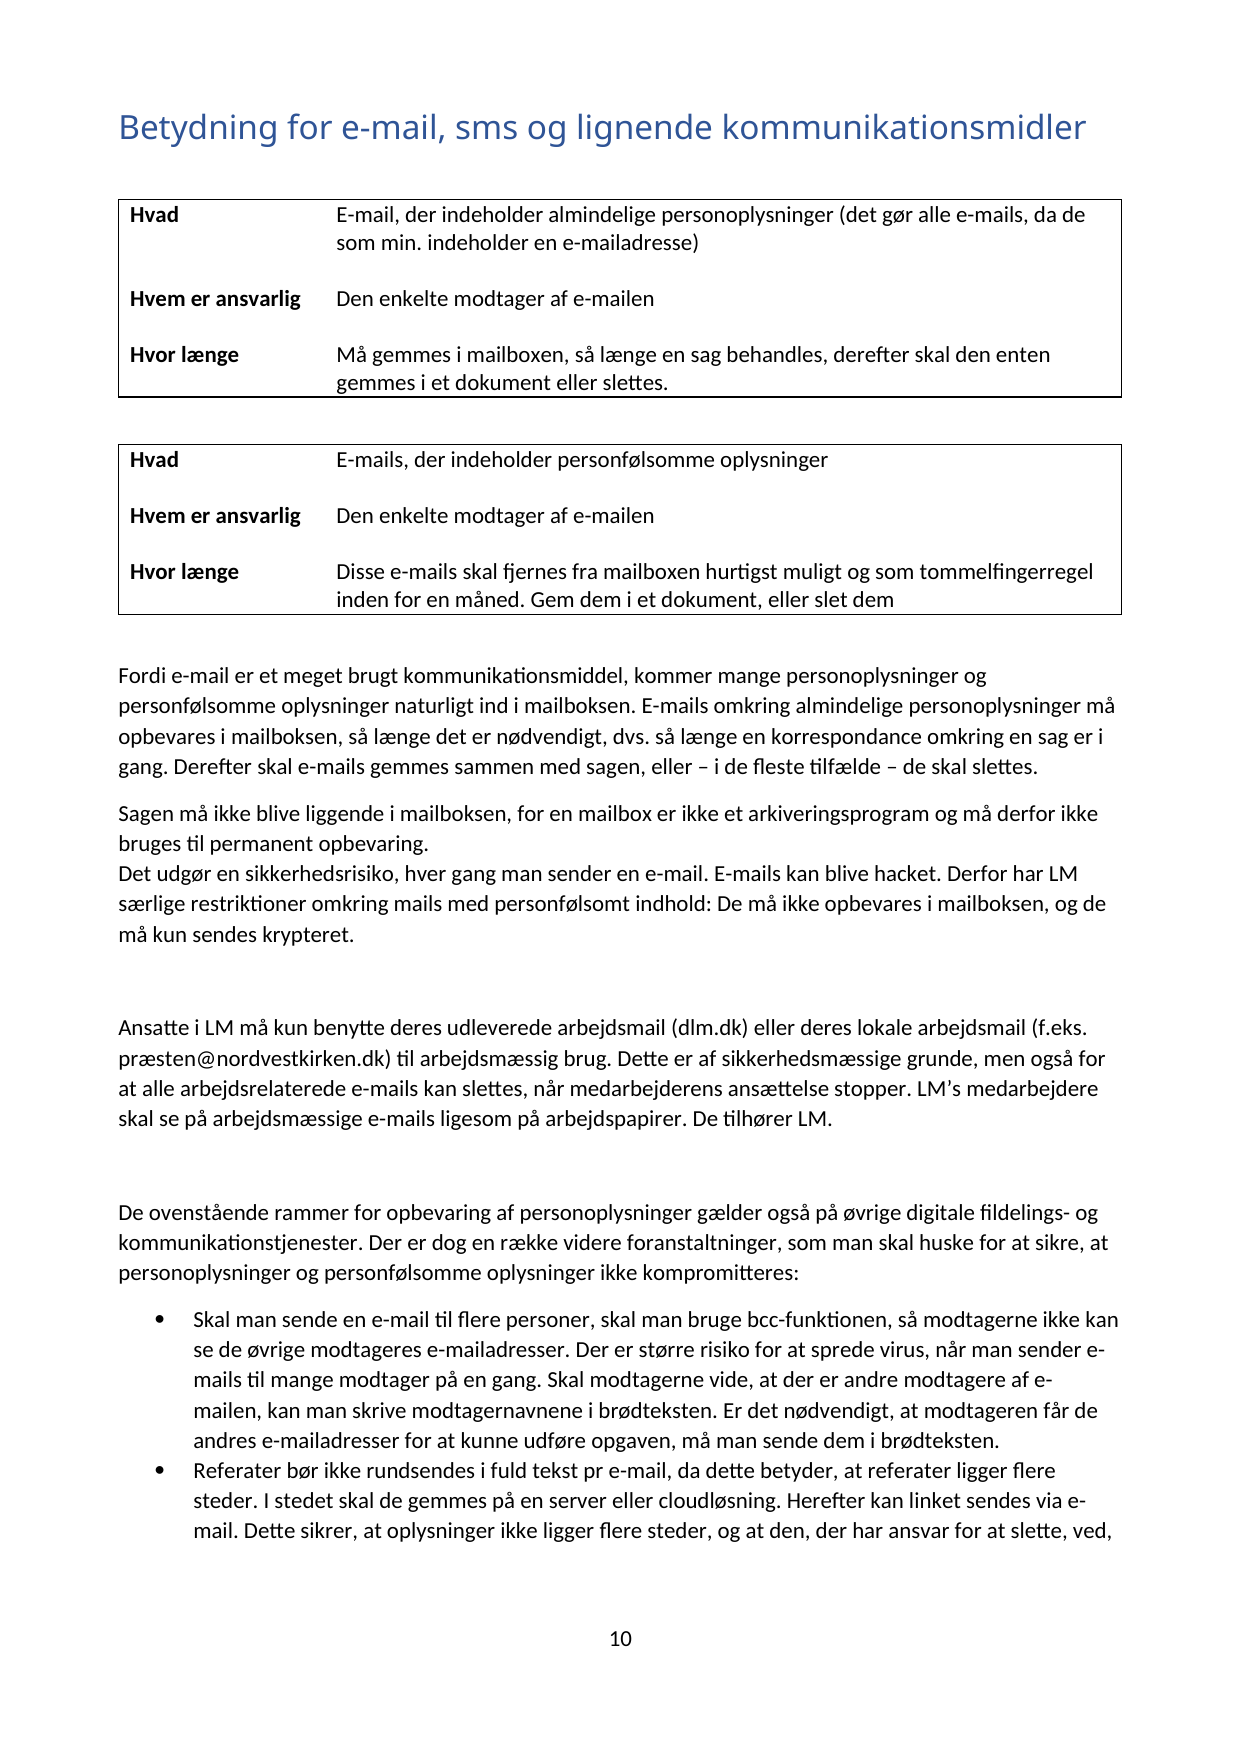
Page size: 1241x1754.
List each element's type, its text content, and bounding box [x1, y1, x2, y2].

table_cell Den enkelte modtager af e-mailen Disse e-mails skal fjernes fra mailboxen hurtigst muligt og som tommelfingerregel inden for en måned. Gem dem i et dokument, eller slet dem [325, 501, 1121, 613]
table_header Hvad [119, 445, 325, 501]
text Fordi e-mail er et meget brugt kommunikationsmiddel, kommer mange personoplysninger og personfølsomme oplysninger naturligt ind i mailboksen. E-mails omkring almindelige personoplysninger må opbevares i mailboksen, så længe det er nødvendigt, dvs. så længe en korrespondance omkring en sag er i gang. Derefter skal e-mails gemmes sammen med sagen, eller – i de fleste tilfælde – de skal slettes. [118, 661, 1122, 780]
subtitle Betydning for e-mail, sms og lignende kommunikationsmidler [118, 103, 1122, 149]
table_cell Hvem er ansvarlig Hvor længe [119, 284, 325, 396]
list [156, 1456, 1122, 1545]
table_header E-mail, der indeholder almindelige personoplysninger (det gør alle e-mails, da de som min. indeholder en e-mailadresse) [325, 200, 1121, 284]
table_header E-mails, der indeholder personfølsomme oplysninger [325, 445, 1121, 501]
text Det udgør en sikkerhedsrisiko, hver gang man sender en e-mail. E-mails kan blive hacket. Derfor har LM særlige restriktioner omkring mails med personfølsomt indhold: De må ikke opbevares i mailboksen, og de må kun sendes krypteret. [118, 859, 1122, 948]
table_header Hvad [119, 200, 325, 284]
table_cell Den enkelte modtager af e-mailen Må gemmes i mailboxen, så længe en sag behandles, derefter skal den enten gemmes i et dokument eller slettes. [325, 284, 1121, 396]
text Ansatte i LM må kun benytte deres udleverede arbejdsmail (dlm.dk) eller deres lokale arbejdsmail (f.eks. præsten@nordvestkirken.dk) til arbejdsmæssig brug. Dette er af sikkerhedsmæssige grunde, men også for at alle arbejdsrelaterede e-mails kan slettes, når medarbejderens ansættelse stopper. LM’s medarbejdere skal se på arbejdsmæssige e-mails ligesom på arbejdspapirer. De tilhører LM. [118, 1013, 1122, 1132]
list Skal man sende en e-mail til flere personer, skal man bruge bcc-funktionen, så modtagerne ikke kan se de øvrige modtageres e-mailadresser. Der er større risiko for at sprede virus, når man sender e-mails til mange modtager på en gang. Skal modtagerne vide, at der er andre modtagere af e-mailen, kan man skrive modtagernavnene i brødteksten. Er det nødvendigt, at modtageren får de andres e-mailadresser for at kunne udføre opgaven, må man sende dem i brødteksten. [156, 1305, 1122, 1454]
text De ovenstående rammer for opbevaring af personoplysninger gælder også på øvrige digitale fildelings- og kommunikationstjenester. Der er dog en række videre foranstaltninger, som man skal huske for at sikre, at personoplysninger og personfølsomme oplysninger ikke kompromitteres: [118, 1198, 1122, 1286]
text Sagen må ikke blive liggende i mailboksen, for en mailbox er ikke et arkiveringsprogram og må derfor ikke bruges til permanent opbevaring. [118, 799, 1122, 857]
table_cell Hvem er ansvarlig Hvor længe [119, 501, 325, 613]
